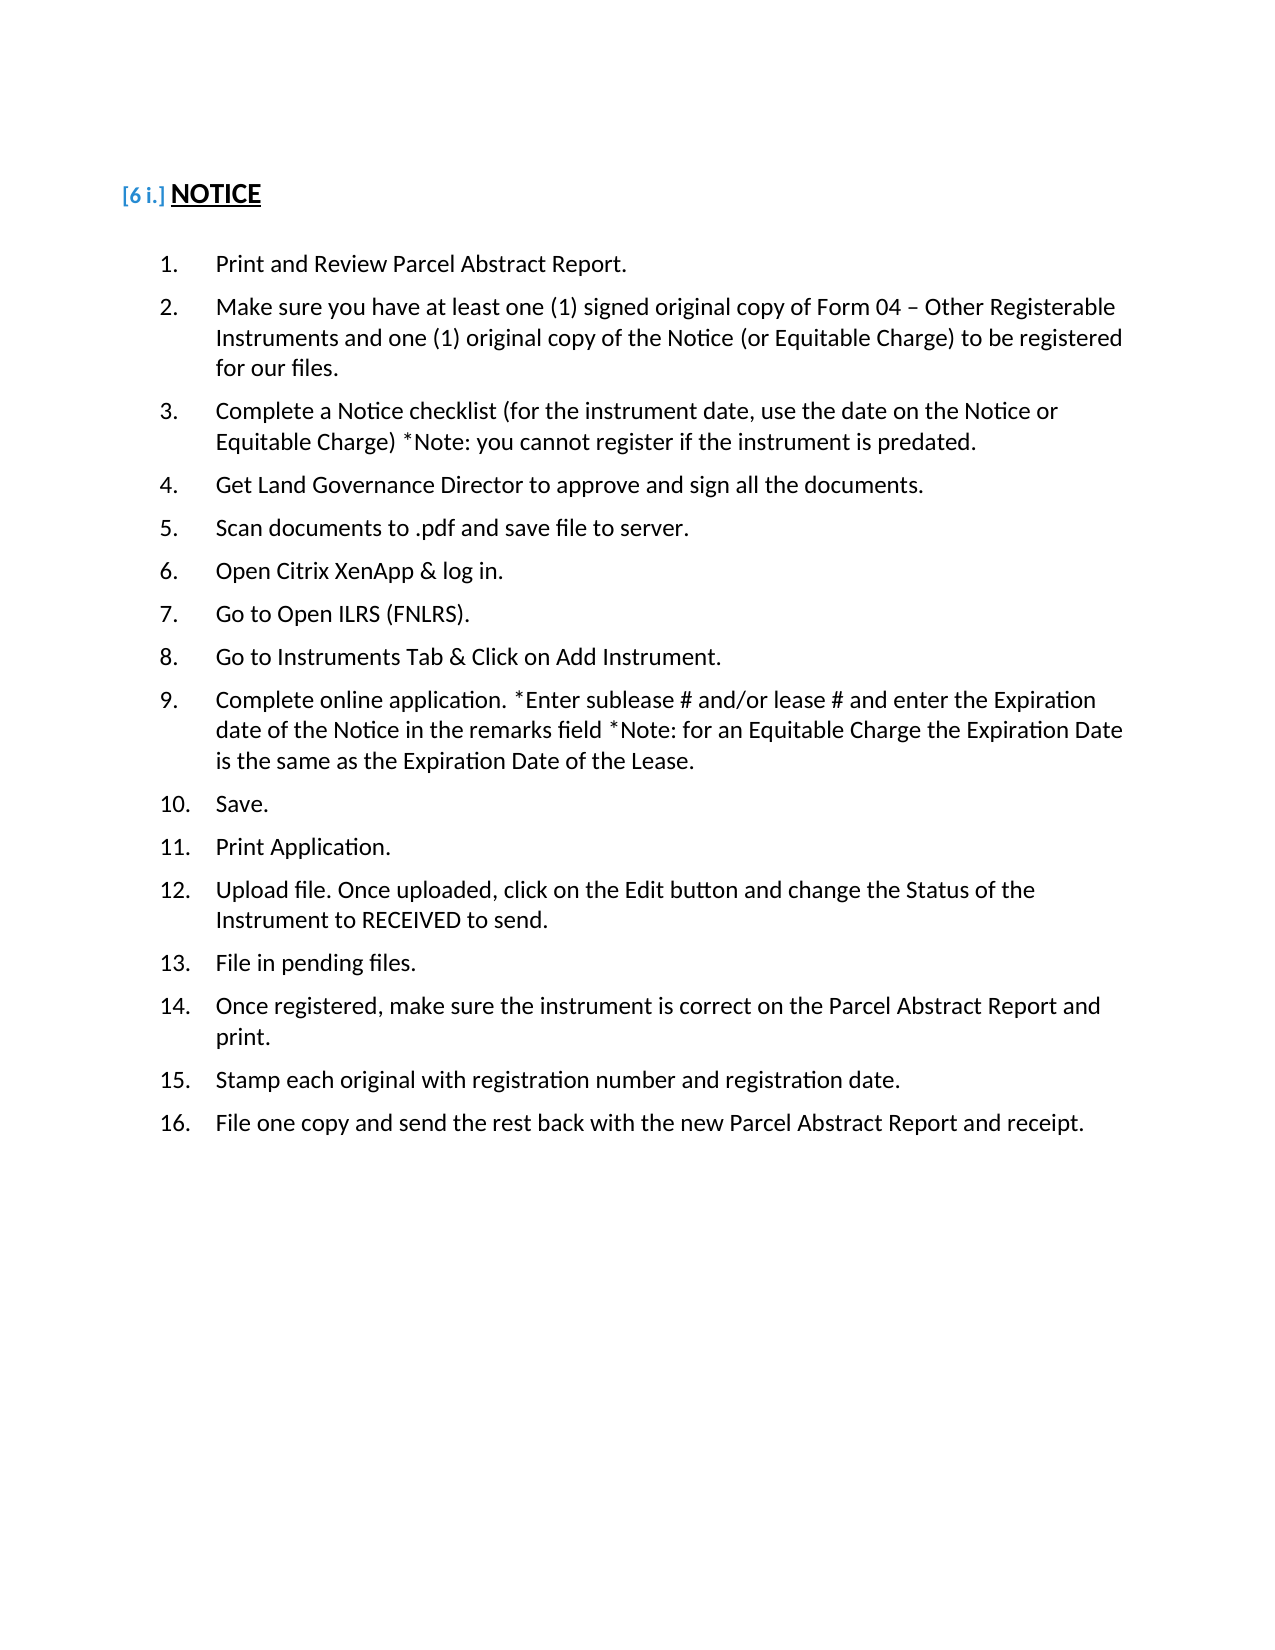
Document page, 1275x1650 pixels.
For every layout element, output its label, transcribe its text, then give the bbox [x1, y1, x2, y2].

table_header NOTICE [106, 150, 1144, 236]
table_cell Print and Review Parcel Abstract Report. Make sure you have at least one (1) signed original copy of Form 04 – Other Registerable Instruments and one (1) original copy of the Notice (or Equitable Charge) to be registered for our files. Complete a Notice checklist (for the instrument date, use the date on the Notice or Equitable Charge) *Note: you cannot register if the instrument is predated. Get Land Governance Director to approve and sign all the documents. Scan documents to .pdf and save file to server. Open Citrix XenApp & log in. Go to Open ILRS (FNLRS). Go to Instruments Tab & Click on Add Instrument. Complete online application. *Enter sublease # and/or lease # and enter the Expiration date of the Notice in the remarks field *Note: for an Equitable Charge the Expiration Date is the same as the Expiration Date of the Lease. Save. Print Application. Upload file. Once uploaded, click on the Edit button and change the Status of the Instrument to RECEIVED to send. File in pending files. Once registered, make sure the instrument is correct on the Parcel Abstract Report and print. Stamp each original with registration number and registration date. File one copy and send the rest back with the new Parcel Abstract Report and receipt. [106, 236, 1144, 1150]
